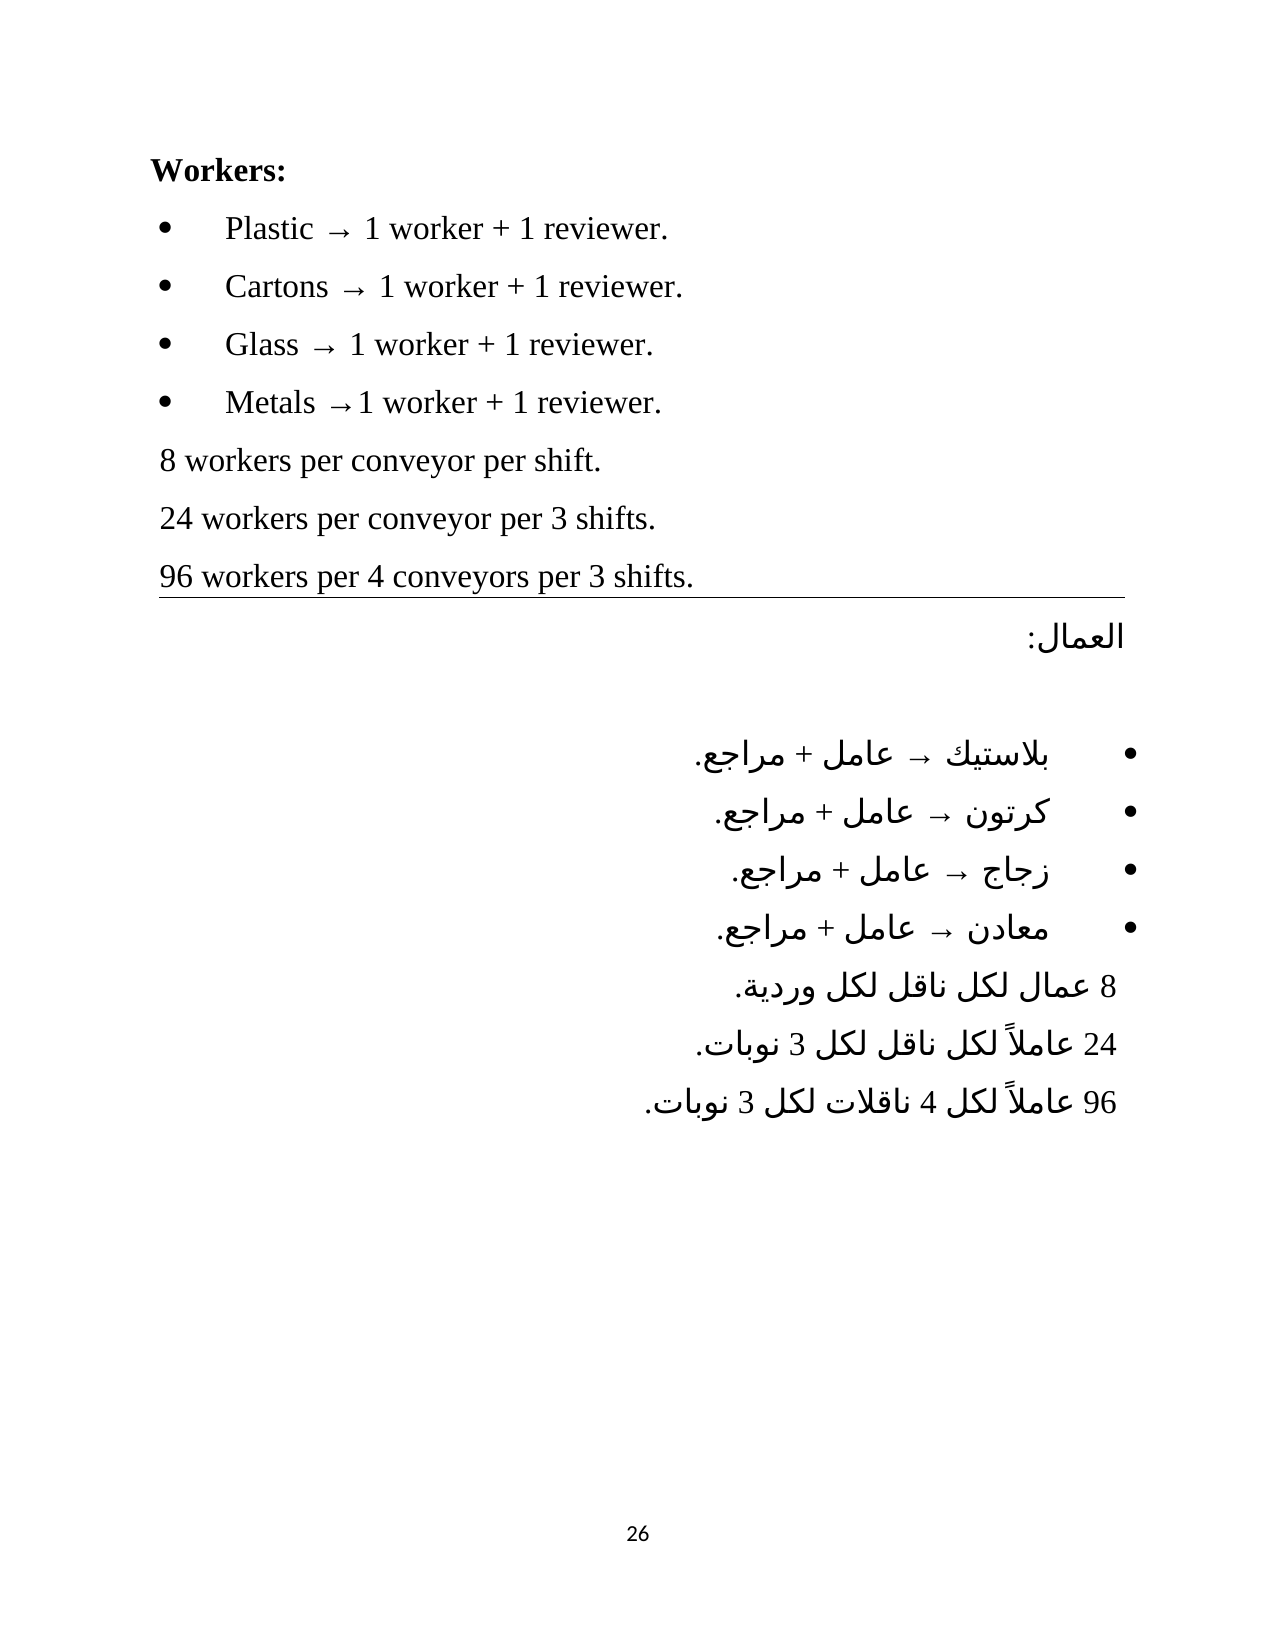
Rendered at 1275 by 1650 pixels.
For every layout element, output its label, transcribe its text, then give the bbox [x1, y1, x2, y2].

list Metals →1 worker + 1 reviewer. [159, 382, 1125, 420]
list معادن → عامل + مراجع. [150, 908, 1125, 946]
text 24 عاملاً لكل ناقل لكل 3 نوبات. [150, 1024, 1125, 1062]
list Plastic → 1 worker + 1 reviewer. [159, 208, 1125, 246]
text 8 عمال لكل ناقل لكل وردية. [150, 966, 1125, 1004]
list كرتون → عامل + مراجع. [150, 792, 1125, 830]
text 96 عاملاً لكل 4 ناقلات لكل 3 نوبات. [150, 1082, 1125, 1120]
text 96 workers per 4 conveyors per 3 shifts. [159, 556, 1125, 597]
list Glass → 1 worker + 1 reviewer. [159, 324, 1125, 362]
text العمال: [150, 618, 1125, 656]
text Workers: [150, 150, 1125, 188]
list زجاج → عامل + مراجع. [150, 850, 1125, 888]
text 24 workers per conveyor per 3 shifts. [159, 498, 1125, 536]
list Cartons → 1 worker + 1 reviewer. [159, 266, 1125, 304]
list بلاستيك → عامل + مراجع. [150, 734, 1125, 772]
text 8 workers per conveyor per shift. [159, 440, 1125, 478]
